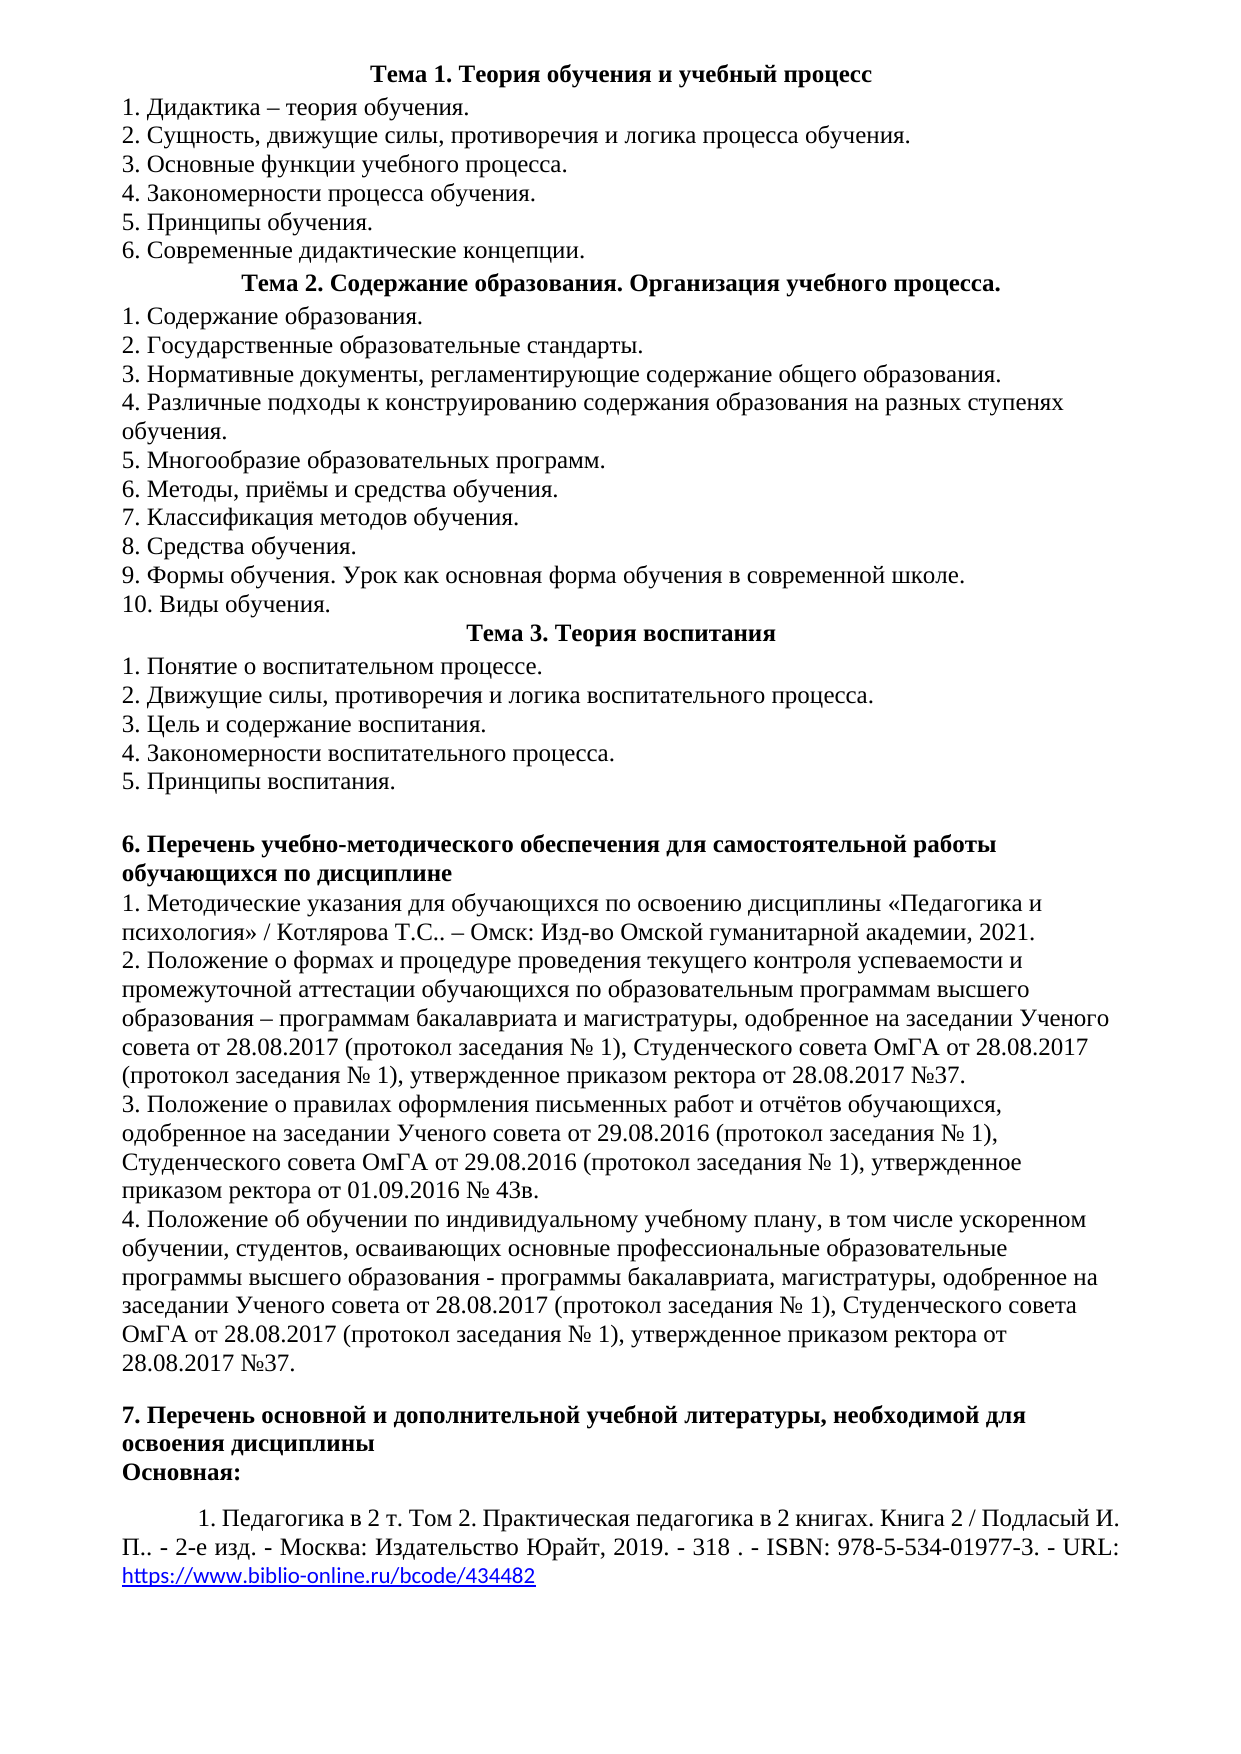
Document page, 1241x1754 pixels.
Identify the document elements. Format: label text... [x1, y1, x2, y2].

table_cell 1. Педагогика в 2 т. Том 2. Практическая педагогика в 2 книгах. Книга 2 / Подласый И. П.. - 2-е изд. - Москва: Издательство Юрайт, 2019. - 318 . - ISBN: 978-5-534-01977-3. - URL: https://www.biblio-online.ru/bcode/434482 [118, 1503, 1124, 1589]
table_cell 1. Методические указания для обучающихся по освоению дисциплины «Педагогика и психология» / Котлярова Т.С.. – Омск: Изд-во Омской гуманитарной академии, 2021. 2. Положение о формах и процедуре проведения текущего контроля успеваемости и промежуточной аттестации обучающихся по образовательным программам высшего образования – программам бакалавриата и магистратуры, одобренное на заседании Ученого совета от 28.08.2017 (протокол заседания № 1), Студенческого совета ОмГА от 28.08.2017 (протокол заседания № 1), утвержденное приказом ректора от 28.08.2017 №37. 3. Положение о правилах оформления письменных работ и отчётов обучающихся, одобренное на заседании Ученого совета от 29.08.2016 (протокол заседания № 1), Студенческого совета ОмГА от 29.08.2016 (протокол заседания № 1), утвержденное приказом ректора от 01.09.2016 № 43в. 4. Положение об обучении по индивидуальному учебному плану, в том числе ускоренном обучении, студентов, осваивающих основные профессиональные образовательные программы высшего образования - программы бакалавриата, магистратуры, одобренное на заседании Ученого совета от 28.08.2017 (протокол заседания № 1), Студенческого совета ОмГА от 28.08.2017 (протокол заседания № 1), утвержденное приказом ректора от 28.08.2017 №37. [118, 888, 1124, 1400]
table_header Тема 1. Теория обучения и учебный процесс [118, 59, 1124, 92]
table_cell 6. Перечень учебно-методического обеспечения для самостоятельной работы обучающихся по дисциплине [118, 799, 1124, 888]
table_cell 7. Перечень основной и дополнительной учебной литературы, необходимой для освоения дисциплины Основная: [118, 1400, 1124, 1503]
table_cell 1. Понятие о воспитательном процессе. 2. Движущие силы, противоречия и логика воспитательного процесса. 3. Цель и содержание воспитания. 4. Закономерности воспитательного процесса. 5. Принципы воспитания. [118, 651, 1124, 799]
table_cell 1. Содержание образования. 2. Государственные образовательные стандарты. 3. Нормативные документы, регламентирующие содержание общего образования. 4. Различные подходы к конструированию содержания образования на разных ступенях обучения. 5. Многообразие образовательных программ. 6. Методы, приёмы и средства обучения. 7. Классификация методов обучения. 8. Средства обучения. 9. Формы обучения. Урок как основная форма обучения в современной школе. 10. Виды обучения. [118, 301, 1124, 618]
table_cell Тема 3. Теория воспитания [118, 618, 1124, 651]
table_cell 1. Дидактика – теория обучения. 2. Сущность, движущие силы, противоречия и логика процесса обучения. 3. Основные функции учебного процесса. 4. Закономерности процесса обучения. 5. Принципы обучения. 6. Современные дидактические концепции. [118, 92, 1124, 268]
table_cell Тема 2. Содержание образования. Организация учебного процесса. [118, 268, 1124, 301]
